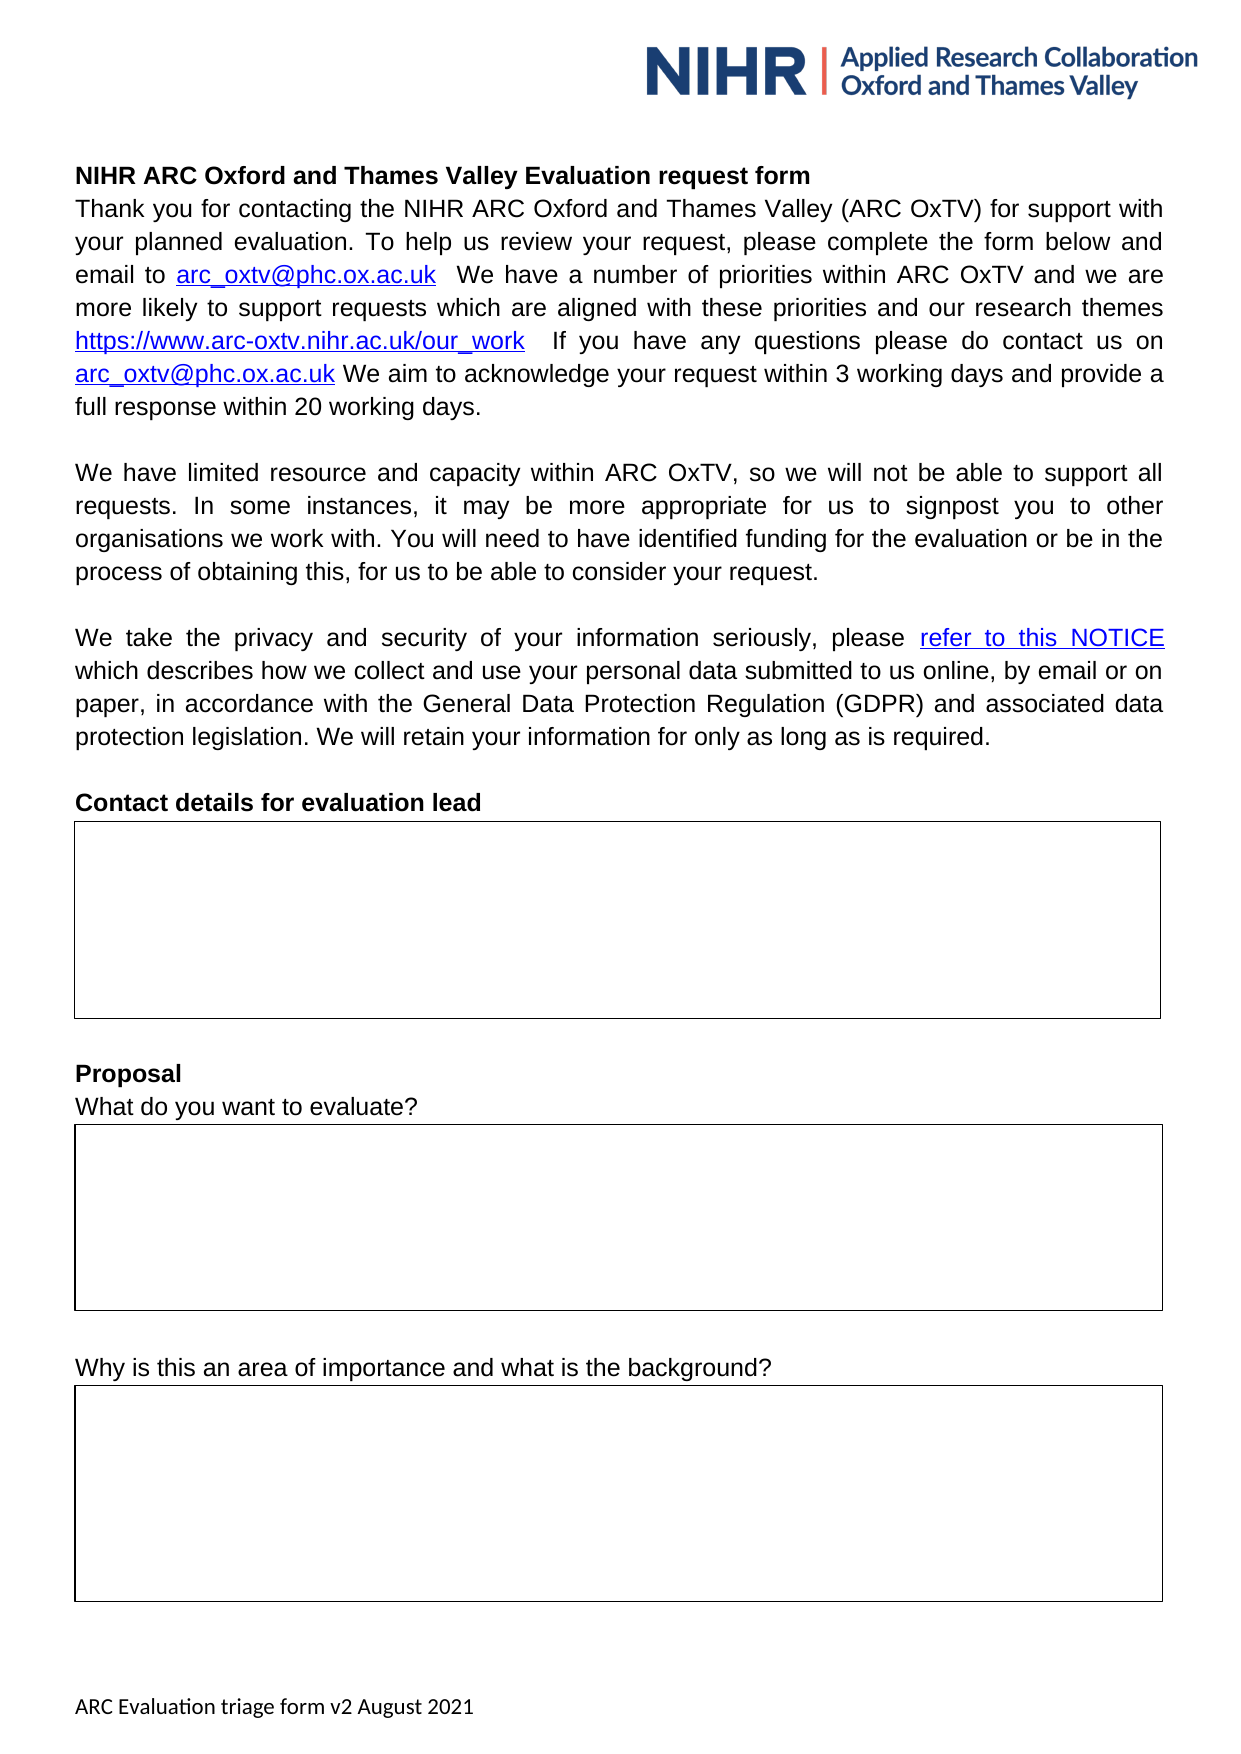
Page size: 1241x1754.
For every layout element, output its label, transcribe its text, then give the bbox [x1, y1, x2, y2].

text What do you want to evaluate? [75, 1092, 1165, 1120]
text Contact details for evaluation lead [75, 788, 1165, 817]
text Thank you for contacting the NIHR ARC Oxford and Thames Valley (ARC OxTV) for support with your planned evaluation. To help us review your request, please complete the form below and email to arc_oxtv@phc.ox.ac.uk We have a number of priorities within ARC OxTV and we are more likely to support requests which are aligned with these priorities and our research themes https://www.arc-oxtv.nihr.ac.uk/our_work If you have any questions please do contact us on arc_oxtv@phc.ox.ac.uk We aim to acknowledge your request within 3 working days and provide a full response within 20 working days. [75, 194, 1165, 421]
text NIHR ARC Oxford and Thames Valley Evaluation request form [75, 161, 1165, 189]
text We have limited resource and capacity within ARC OxTV, so we will not be able to support all requests. In some instances, it may be more appropriate for us to signpost you to other organisations we work with. You will need to have identified funding for the evaluation or be in the process of obtaining this, for us to be able to consider your request. [75, 458, 1165, 586]
picture [629, 31, 1215, 115]
text Why is this an area of importance and what is the background? [75, 1353, 1165, 1381]
text We take the privacy and security of your information seriously, please refer to this NOTICE which describes how we collect and use your personal data submitted to us online, by email or on paper, in accordance with the General Data Protection Regulation (GDPR) and associated data protection legislation. We will retain your information for only as long as is required. [75, 718, 1165, 751]
text Proposal [75, 1058, 1165, 1087]
